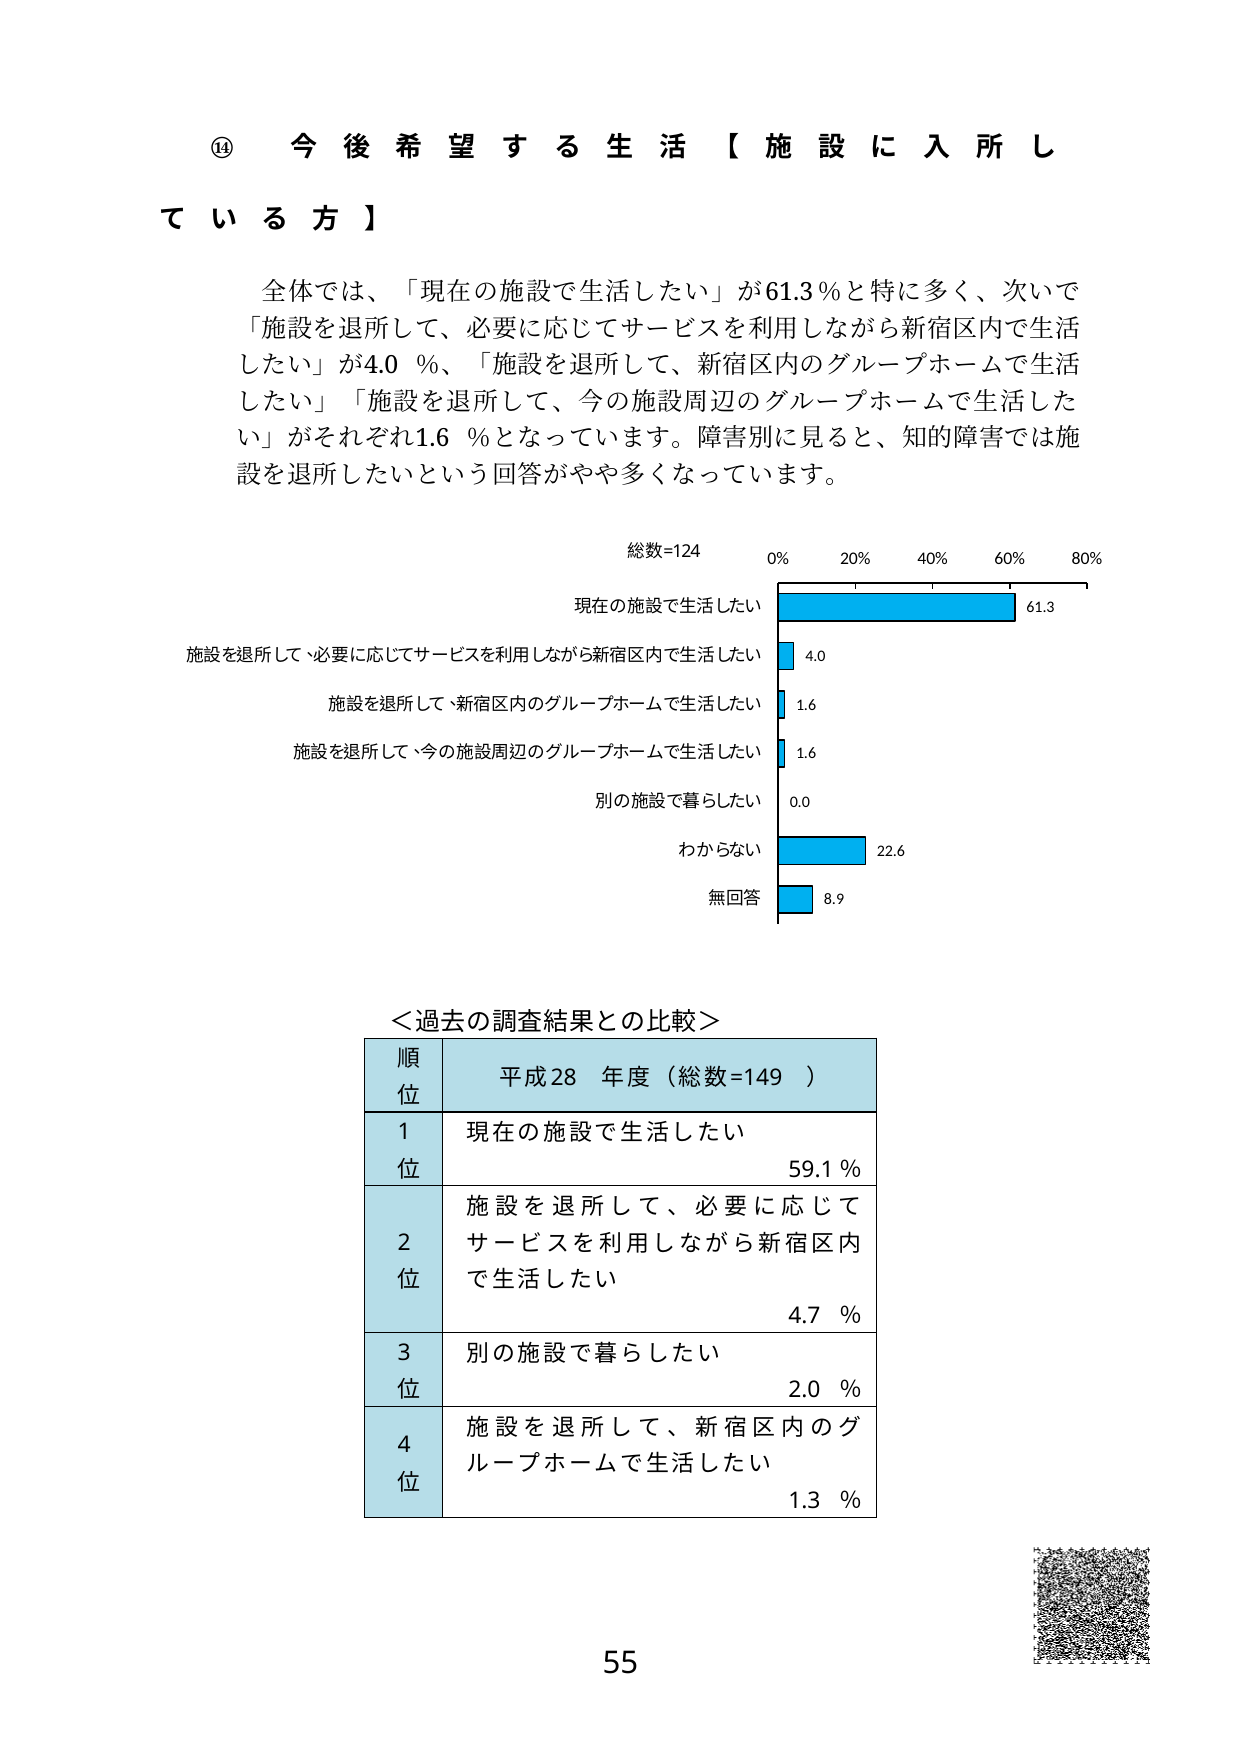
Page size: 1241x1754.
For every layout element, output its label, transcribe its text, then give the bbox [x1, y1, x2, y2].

table_cell 2位 [365, 1186, 442, 1332]
table_cell 1位 [365, 1113, 442, 1185]
text ＜過去の調査結果との比較＞ [172, 1001, 1068, 1037]
table_cell 現在の施設で生活したい 59.1％ [443, 1113, 876, 1185]
table_header 平成28年度（総数=149） [443, 1039, 876, 1111]
table_cell 4位 [365, 1407, 442, 1517]
table_cell 施設を退所して、新宿区内のグループホームで生活したい 1.3％ [443, 1407, 876, 1517]
table_cell 施設を退所して、必要に応じてサービスを利用しながら新宿区内で生活したい 4.7％ [443, 1186, 876, 1332]
table_cell 3位 [365, 1333, 442, 1406]
picture [1033, 1547, 1150, 1664]
subtitle ⑭ 今後希望する生活【施設に入所している方】 [159, 108, 1081, 254]
text 全体では、「現在の施設で生活したい」が61.3％と特に多く、次いで「施設を退所して、必要に応じてサービスを利用しながら新宿区内で生活したい」が4.0％、「施設を退所して、新宿区内のグループホームで生活したい」「施設を退所して、今の施設周辺のグループホームで生活したい」がそれぞれ1.6％となっています。障害別に見ると、知的障害では施設を退所したいという回答がやや多くなっています。 [210, 272, 1081, 491]
table_header 順位 [365, 1039, 442, 1111]
table_cell 別の施設で暮らしたい 2.0％ [443, 1333, 876, 1406]
